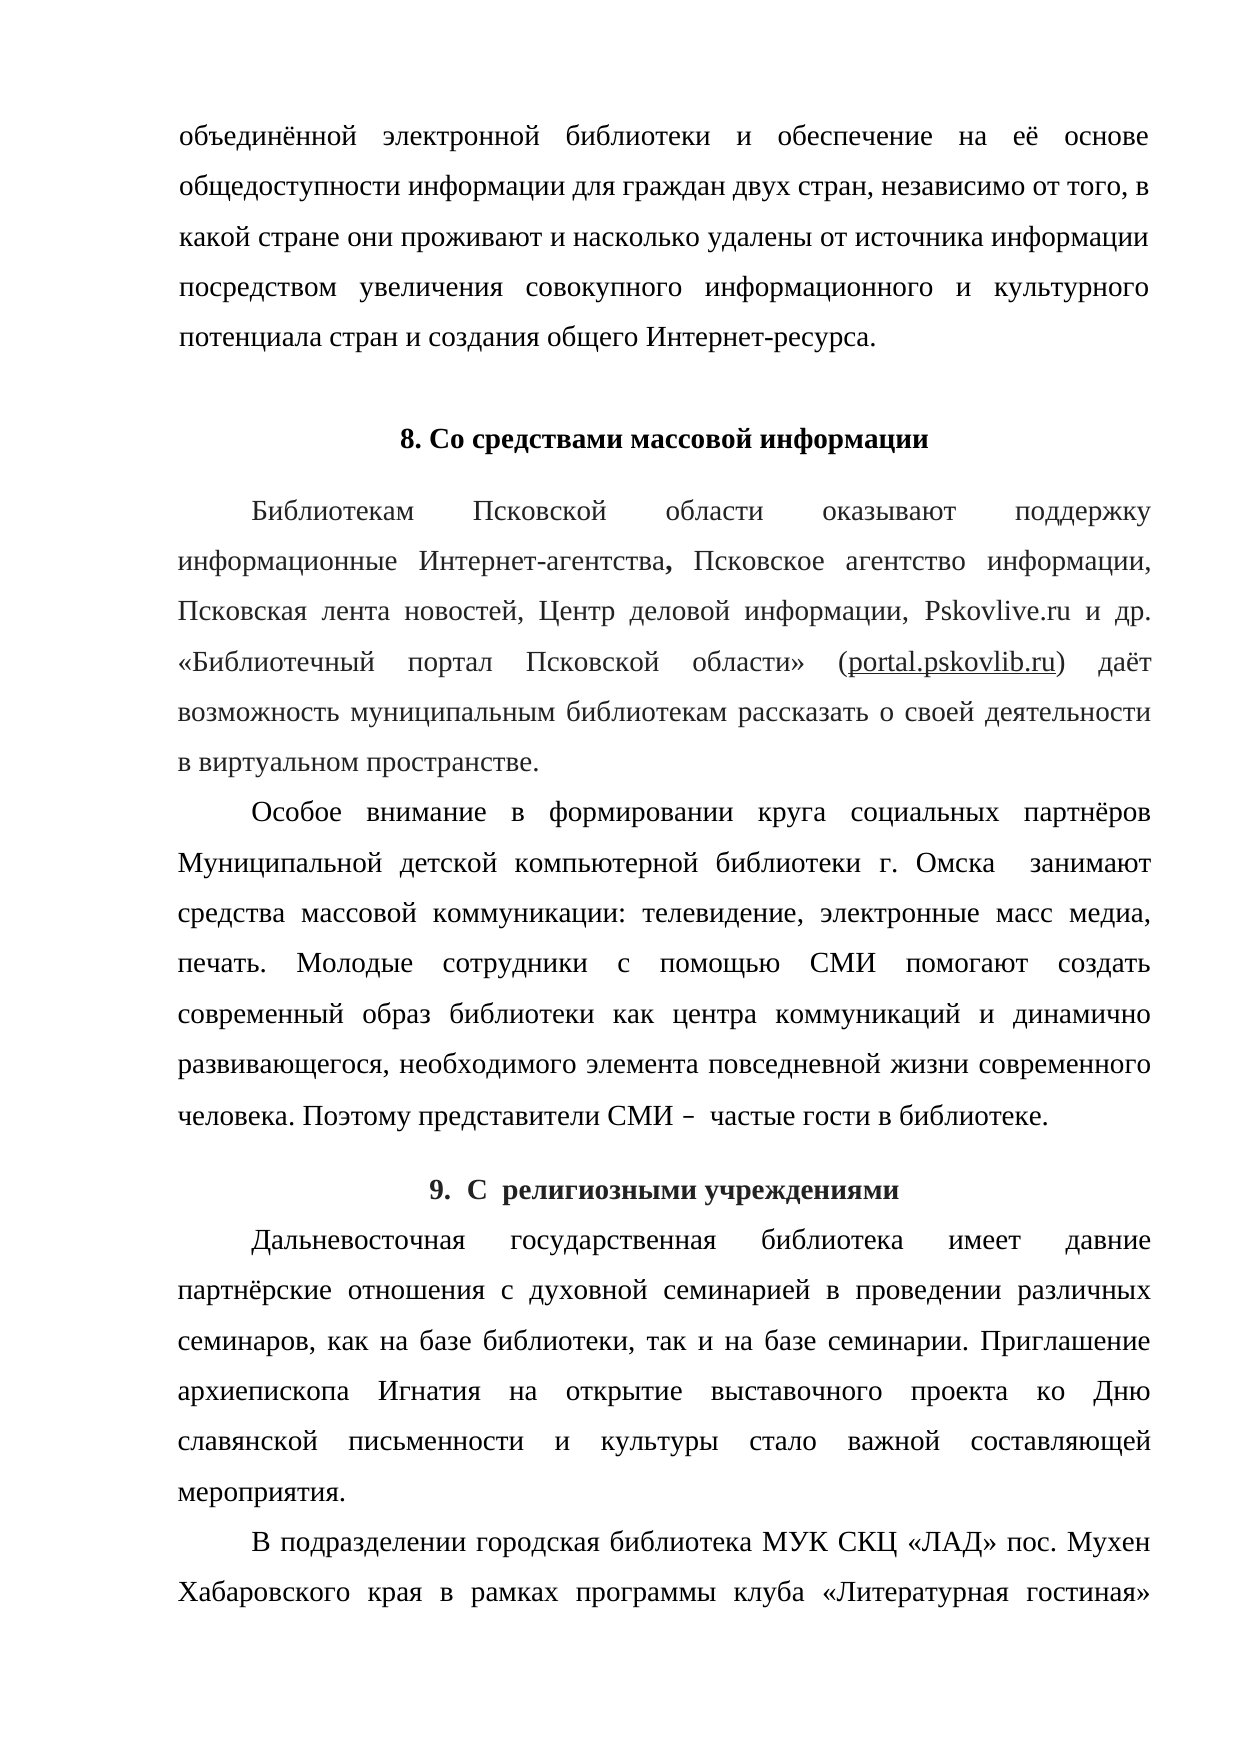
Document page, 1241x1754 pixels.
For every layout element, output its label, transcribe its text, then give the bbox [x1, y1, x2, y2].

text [179, 118, 1150, 353]
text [177, 1524, 1152, 1608]
text Особое внимание в формировании круга социальных партнёров Муниципальной детской компьютерной библиотеки г. Омска занимают средства массовой коммуникации: телевидение, электронные масс медиа, печать. Молодые сотрудники с помощью СМИ помогают создать современный образ библиотеки как центра коммуникаций и динамично развивающегося, необходимого элемента повседневной жизни современного человека. Поэтому представители СМИ – частые гости в библиотеке. [177, 794, 1152, 1133]
text Библиотекам Псковской области оказывают поддержку информационные Интернет-агентства, Псковское агентство информации, Псковская лента новостей, Центр деловой информации, Pskovlive.ru и др. «Библиотечный портал Псковской области» (portal.pskovlib.ru) даёт возможность муниципальным библиотекам рассказать о своей деятельности в виртуальном пространстве. [177, 493, 1152, 778]
list С религиозными учреждениями [177, 1172, 1152, 1205]
text Дальневосточная государственная библиотека имеет давние партнёрские отношения с духовной семинарией в проведении различных семинаров, как на базе библиотеки, так и на базе семинарии. Приглашение архиепископа Игнатия на открытие выставочного проекта ко Дню славянской письменности и культуры стало важной составляющей мероприятия. [177, 1222, 1152, 1507]
text 8. Со средствами массовой информации [177, 422, 1152, 455]
